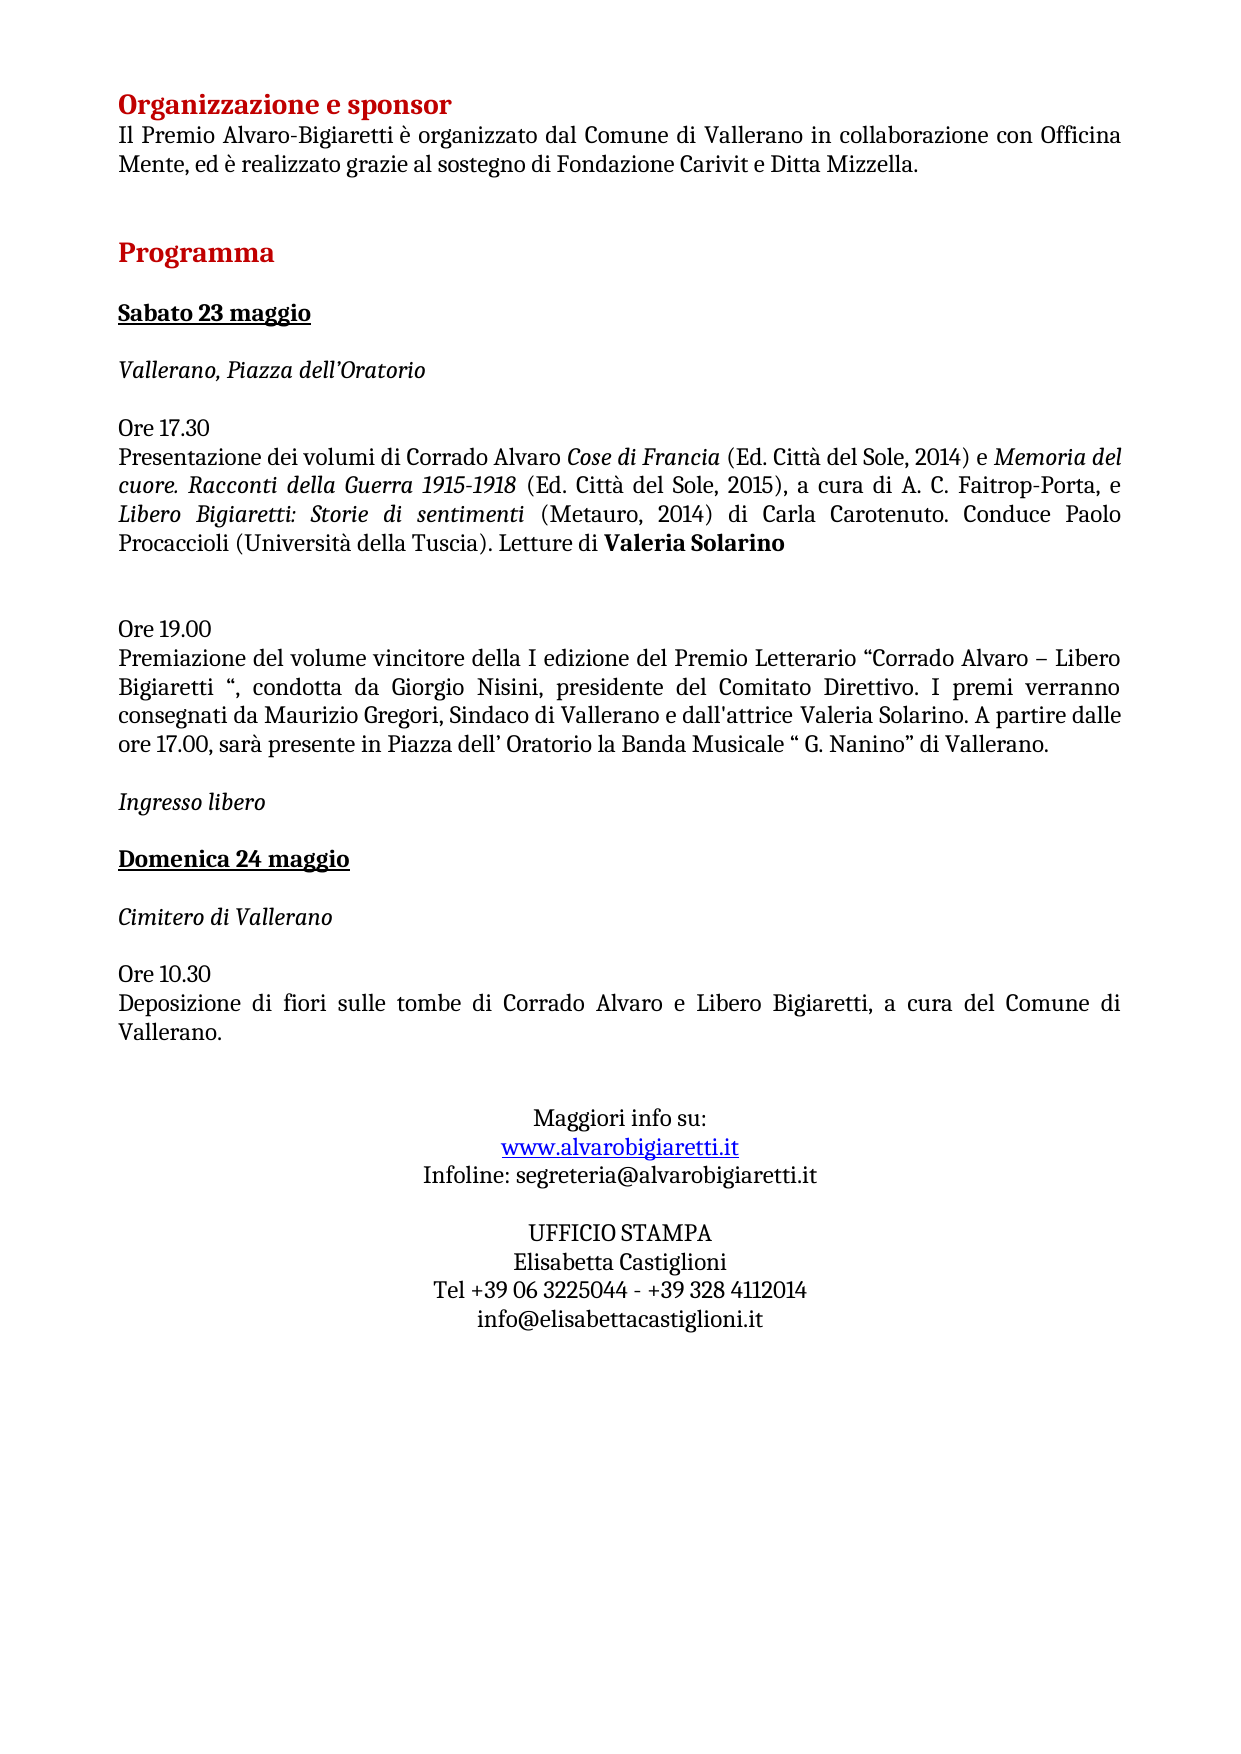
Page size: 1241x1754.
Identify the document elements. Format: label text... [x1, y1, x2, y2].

text Vallerano, Piazza dell’Oratorio [118, 356, 1122, 385]
text Programma [118, 236, 1122, 270]
text Organizzazione e sponsor [118, 88, 1122, 121]
text Ore 10.30 [118, 960, 1122, 989]
text info@elisabettacastiglioni.it [118, 1305, 1122, 1334]
text UFFICIO STAMPA [118, 1219, 1122, 1247]
text www.alvarobigiaretti.it [118, 1132, 1122, 1161]
text Il Premio Alvaro-Bigiaretti è organizzato dal Comune di Vallerano in collaborazione con Officina Mente, ed è realizzato grazie al sostegno di Fondazione Carivit e Ditta Mizzella. [118, 121, 1122, 179]
text Deposizione di fiori sulle tombe di Corrado Alvaro e Libero Bigiaretti, a cura del Comune di Vallerano. [118, 989, 1122, 1046]
text Premiazione del volume vincitore della I edizione del Premio Letterario “Corrado Alvaro – Libero Bigiaretti “, condotta da Giorgio Nisini, presidente del Comitato Direttivo. I premi verranno consegnati da Maurizio Gregori, Sindaco di Vallerano e dall'attrice Valeria Solarino. A partire dalle ore 17.00, sarà presente in Piazza dell’ Oratorio la Banda Musicale “ G. Nanino” di Vallerano. [118, 644, 1122, 759]
text Cimitero di Vallerano [118, 902, 1122, 931]
text Maggiori info su: [118, 1104, 1122, 1132]
text Infoline: segreteria@alvarobigiaretti.it [118, 1161, 1122, 1190]
text Ore 17.30 [118, 414, 1122, 442]
text Presentazione dei volumi di Corrado Alvaro Cose di Francia (Ed. Città del Sole, 2014) e Memoria del cuore. Racconti della Guerra 1915-1918 (Ed. Città del Sole, 2015), a cura di A. C. Faitrop-Porta, e Libero Bigiaretti: Storie di sentimenti (Metauro, 2014) di Carla Carotenuto. Conduce Paolo Procaccioli (Università della Tuscia). Letture di Valeria Solarino [118, 442, 1122, 557]
text Elisabetta Castiglioni [118, 1247, 1122, 1276]
text Ore 19.00 [118, 615, 1122, 644]
text Tel +39 06 3225044 - +39 328 4112014 [118, 1276, 1122, 1305]
text Domenica 24 maggio [118, 845, 1122, 874]
text Sabato 23 maggio [118, 299, 1122, 327]
text Ingresso libero [118, 787, 1122, 816]
